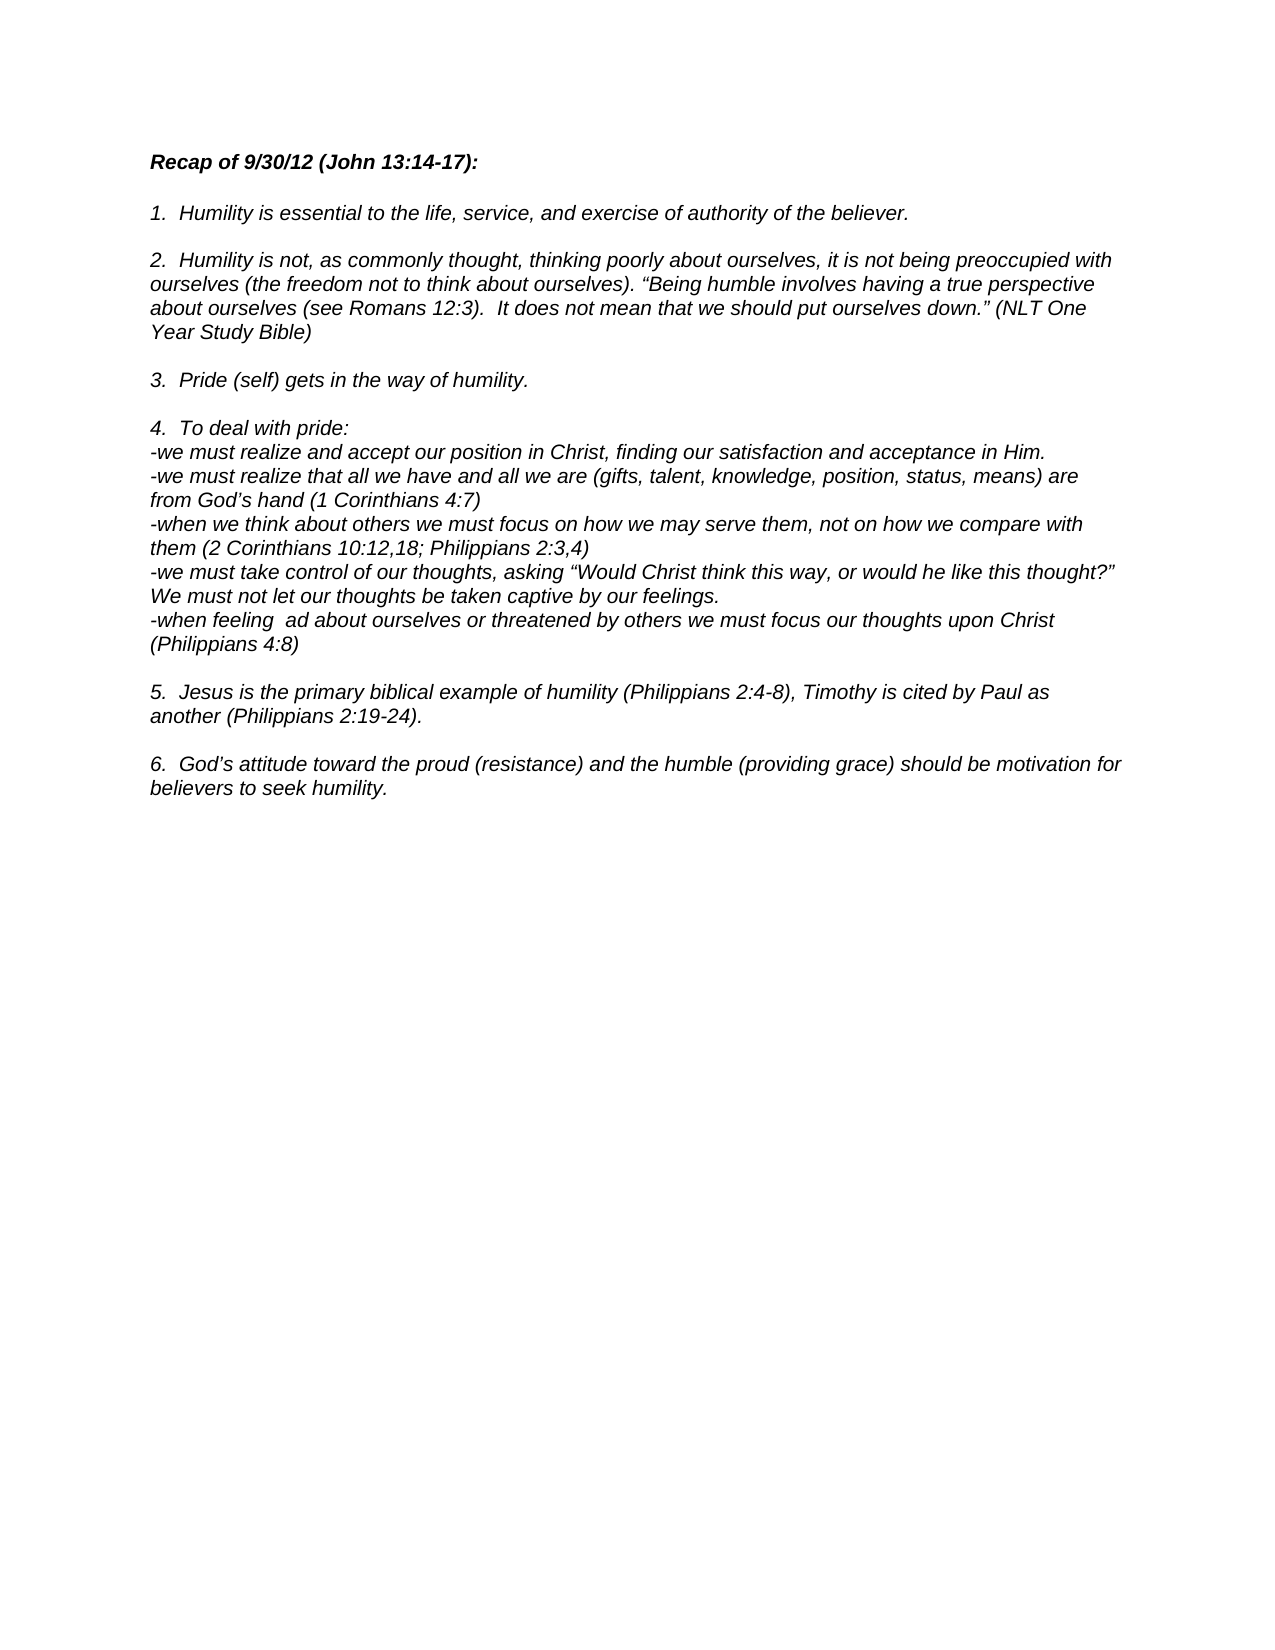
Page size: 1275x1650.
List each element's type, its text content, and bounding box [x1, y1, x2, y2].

text 6. God’s attitude toward the proud (resistance) and the humble (providing grace) should be motivation for believers to seek humility. [150, 751, 1125, 799]
text 2. Humility is not, as commonly thought, thinking poorly about ourselves, it is not being preoccupied with ourselves (the freedom not to think about ourselves). “Being humble involves having a true perspective about ourselves (see Romans 12:3). It does not mean that we should put ourselves down.” (NLT One Year Study Bible) [150, 248, 1125, 344]
text 3. Pride (self) gets in the way of humility. [150, 368, 1125, 392]
text 4. To deal with pride: [150, 416, 1125, 440]
text -we must take control of our thoughts, asking “Would Christ think this way, or would he like this thought?” We must not let our thoughts be taken captive by our feelings. [150, 560, 1125, 608]
text -we must realize and accept our position in Christ, finding our satisfaction and acceptance in Him. [150, 440, 1125, 464]
text Recap of 9/30/12 (John 13:14-17): [150, 150, 1125, 174]
text -we must realize that all we have and all we are (gifts, talent, knowledge, position, status, means) are from God’s hand (1 Corinthians 4:7) [150, 464, 1125, 512]
text -when feeling ad about ourselves or threatened by others we must focus our thoughts upon Christ (Philippians 4:8) [150, 608, 1125, 656]
text -when we think about others we must focus on how we may serve them, not on how we compare with them (2 Corinthians ,18; Philippians 2:3,4) [150, 512, 1125, 560]
text 1. Humility is essential to the life, service, and exercise of authority of the believer. [150, 200, 1125, 224]
text 5. Jesus is the primary biblical example of humility (Philippians 2:4-8), Timothy is cited by Paul as another (Philippians -24). [150, 679, 1125, 727]
